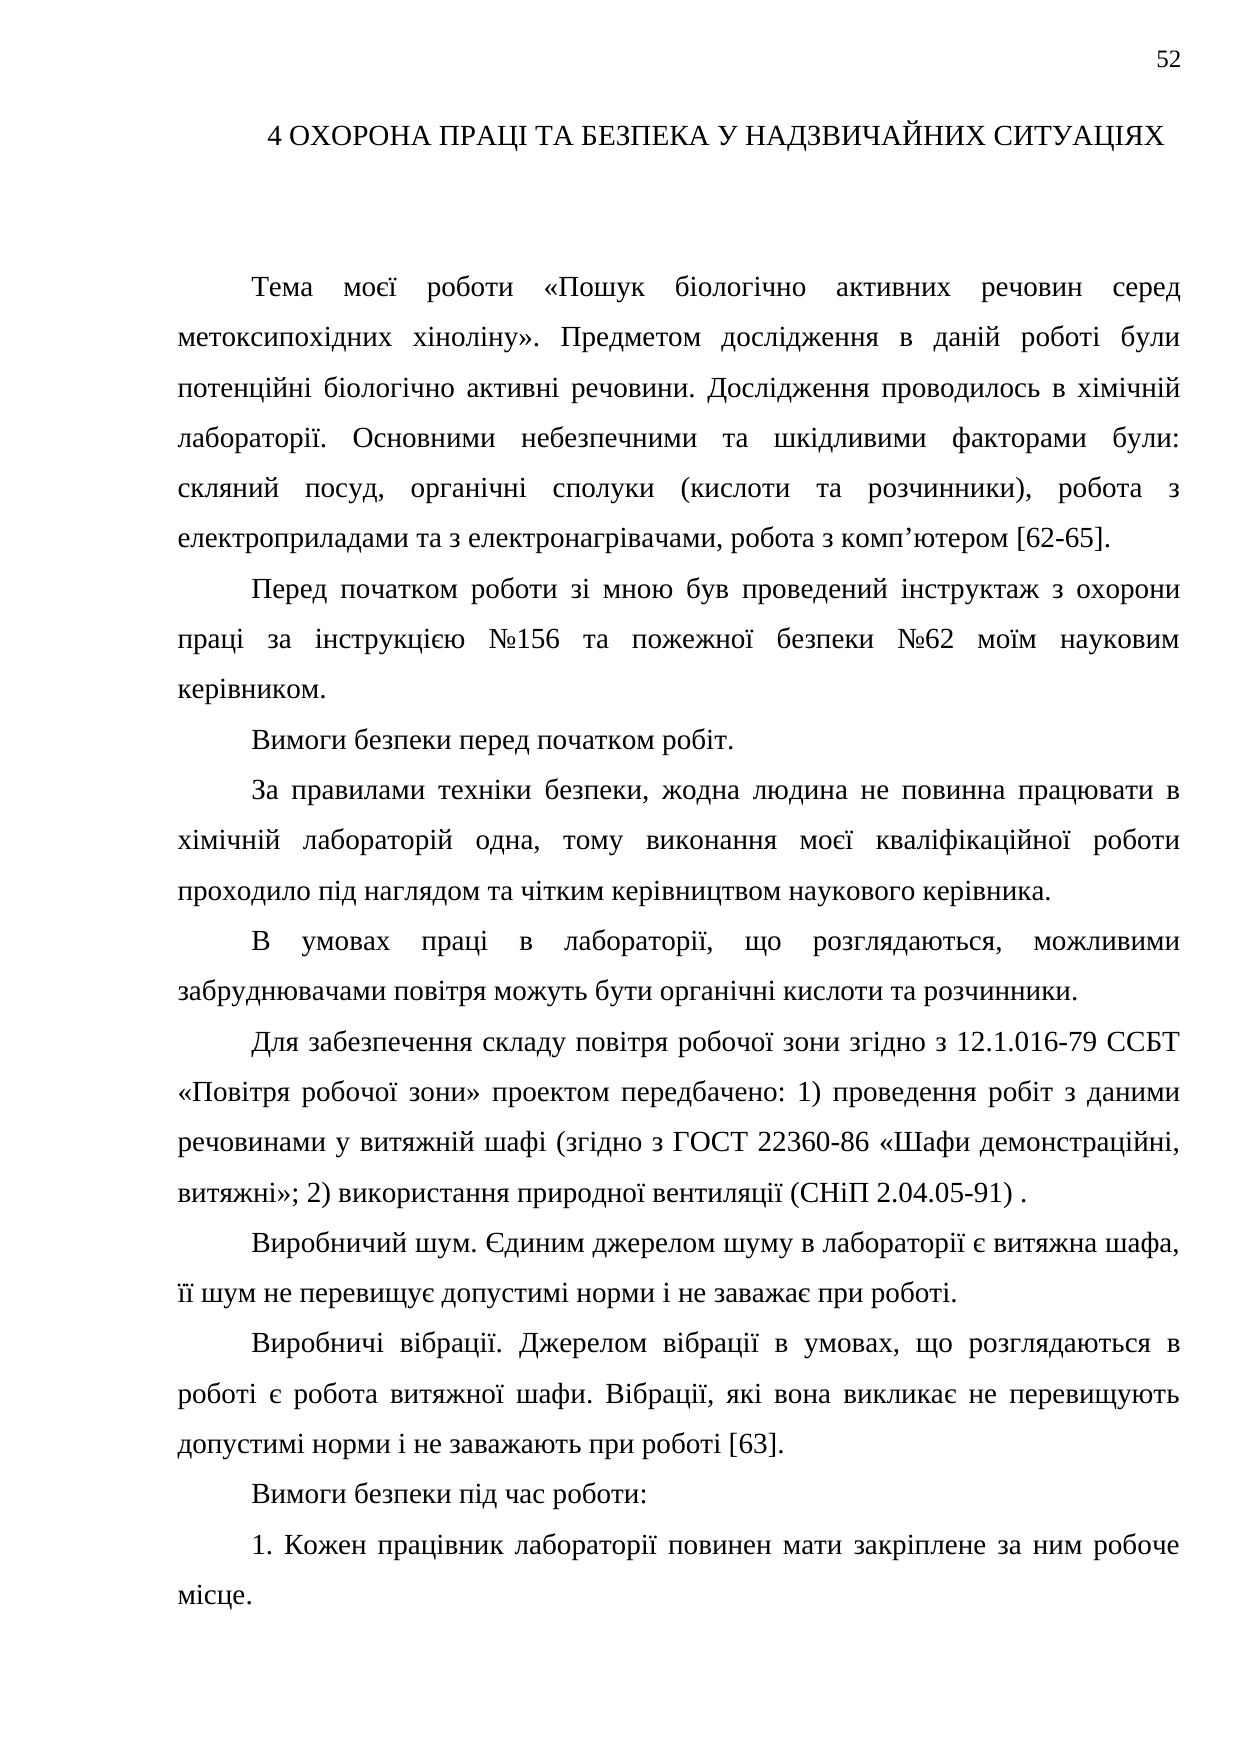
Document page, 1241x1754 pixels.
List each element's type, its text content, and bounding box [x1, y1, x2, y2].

text За правилами техніки безпеки, жодна людина не повинна працювати в хімічній лабораторій одна, тому виконання моєї кваліфікаційної роботи проходило під наглядом та чітким керівництвом наукового керівника. [177, 772, 1181, 906]
text Виробничі вібрації. Джерелом вібрації в умовах, що розглядаються в роботі є робота витяжної шафи. Вібрації, які вона викликає не перевищують допустимі норми і не заважають при роботі [63]. [177, 1326, 1181, 1460]
text Виробничий шум. Єдиним джерелом шуму в лабораторії є витяжна шафа, її шум не перевищує допустимі норми і не заважає при роботі. [177, 1225, 1181, 1309]
text Перед початком роботи зі мною був проведений інструктаж з охорони праці за інструкцією №156 та пожежної безпеки №62 моїм науковим керівником. [177, 571, 1181, 705]
text 1. Кожен працівник лабораторії повинен мати закріплене за ним робоче місце. [177, 1527, 1181, 1611]
text Тема моєї роботи «Пошук біологічно активних речовин серед метоксипохідних хіноліну». Предметом дослідження в даній роботі були потенційні біологічно активні речовини. Дослідження проводилось в хімічній лабораторії. Основними небезпечними та шкідливими факторами були: скляний посуд, органічні сполуки (кислоти та розчинники), робота з електроприладами та з електронагрівачами, робота з комп’ютером [62-65]. [177, 269, 1181, 554]
subtitle 4 ОХОРОНА ПРАЦІ ТА БЕЗПЕКА У НАДЗВИЧАЙНИХ СИТУАЦІЯХ [177, 118, 1181, 152]
text Вимоги безпеки перед початком робіт. [177, 722, 1181, 755]
text Вимоги безпеки під час роботи: [177, 1477, 1181, 1510]
text Для забезпечення складу повітря робочої зони згідно з 12.1.016-79 ССБТ «Повітря робочої зони» проектом передбачено: 1) проведення робіт з даними речовинами у витяжній шафі (згідно з ГОСТ 22360-86 «Шафи демонстраційні, витяжні»; 2) використання природної вентиляції (СНіП 2.04.05-91) . [177, 1024, 1181, 1208]
text В умовах праці в лабораторії, що розглядаються, можливими забруднювачами повітря можуть бути органічні кислоти та розчинники. [177, 923, 1181, 1007]
